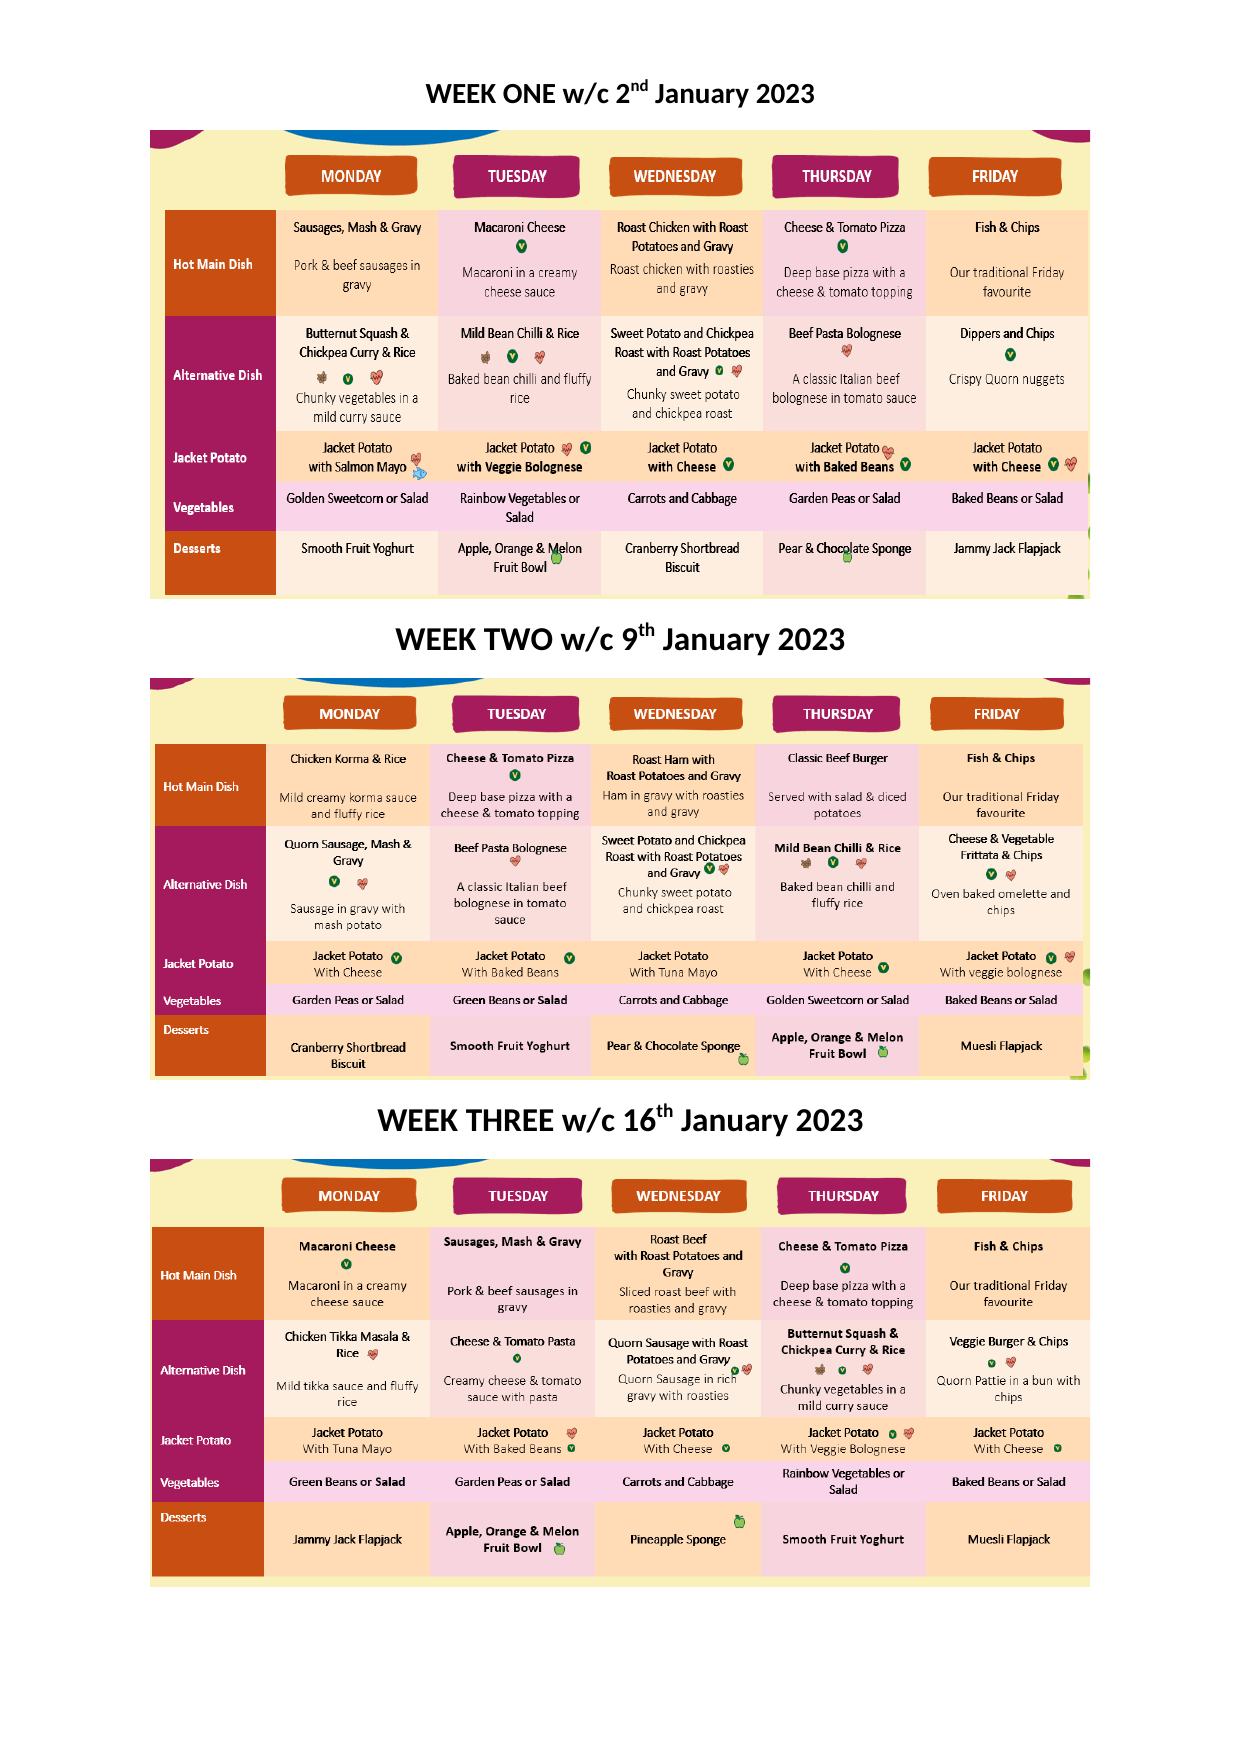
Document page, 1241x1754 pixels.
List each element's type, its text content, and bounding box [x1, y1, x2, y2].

text WEEK TWO w/c 9th January 2023 [75, 618, 1165, 658]
text WEEK THREE w/c 16th January 2023 [75, 1099, 1165, 1139]
picture [150, 1159, 1091, 1587]
text WEEK ONE w/c 2nd January 2023 [75, 75, 1165, 111]
picture [150, 678, 1091, 1080]
picture [150, 130, 1091, 599]
